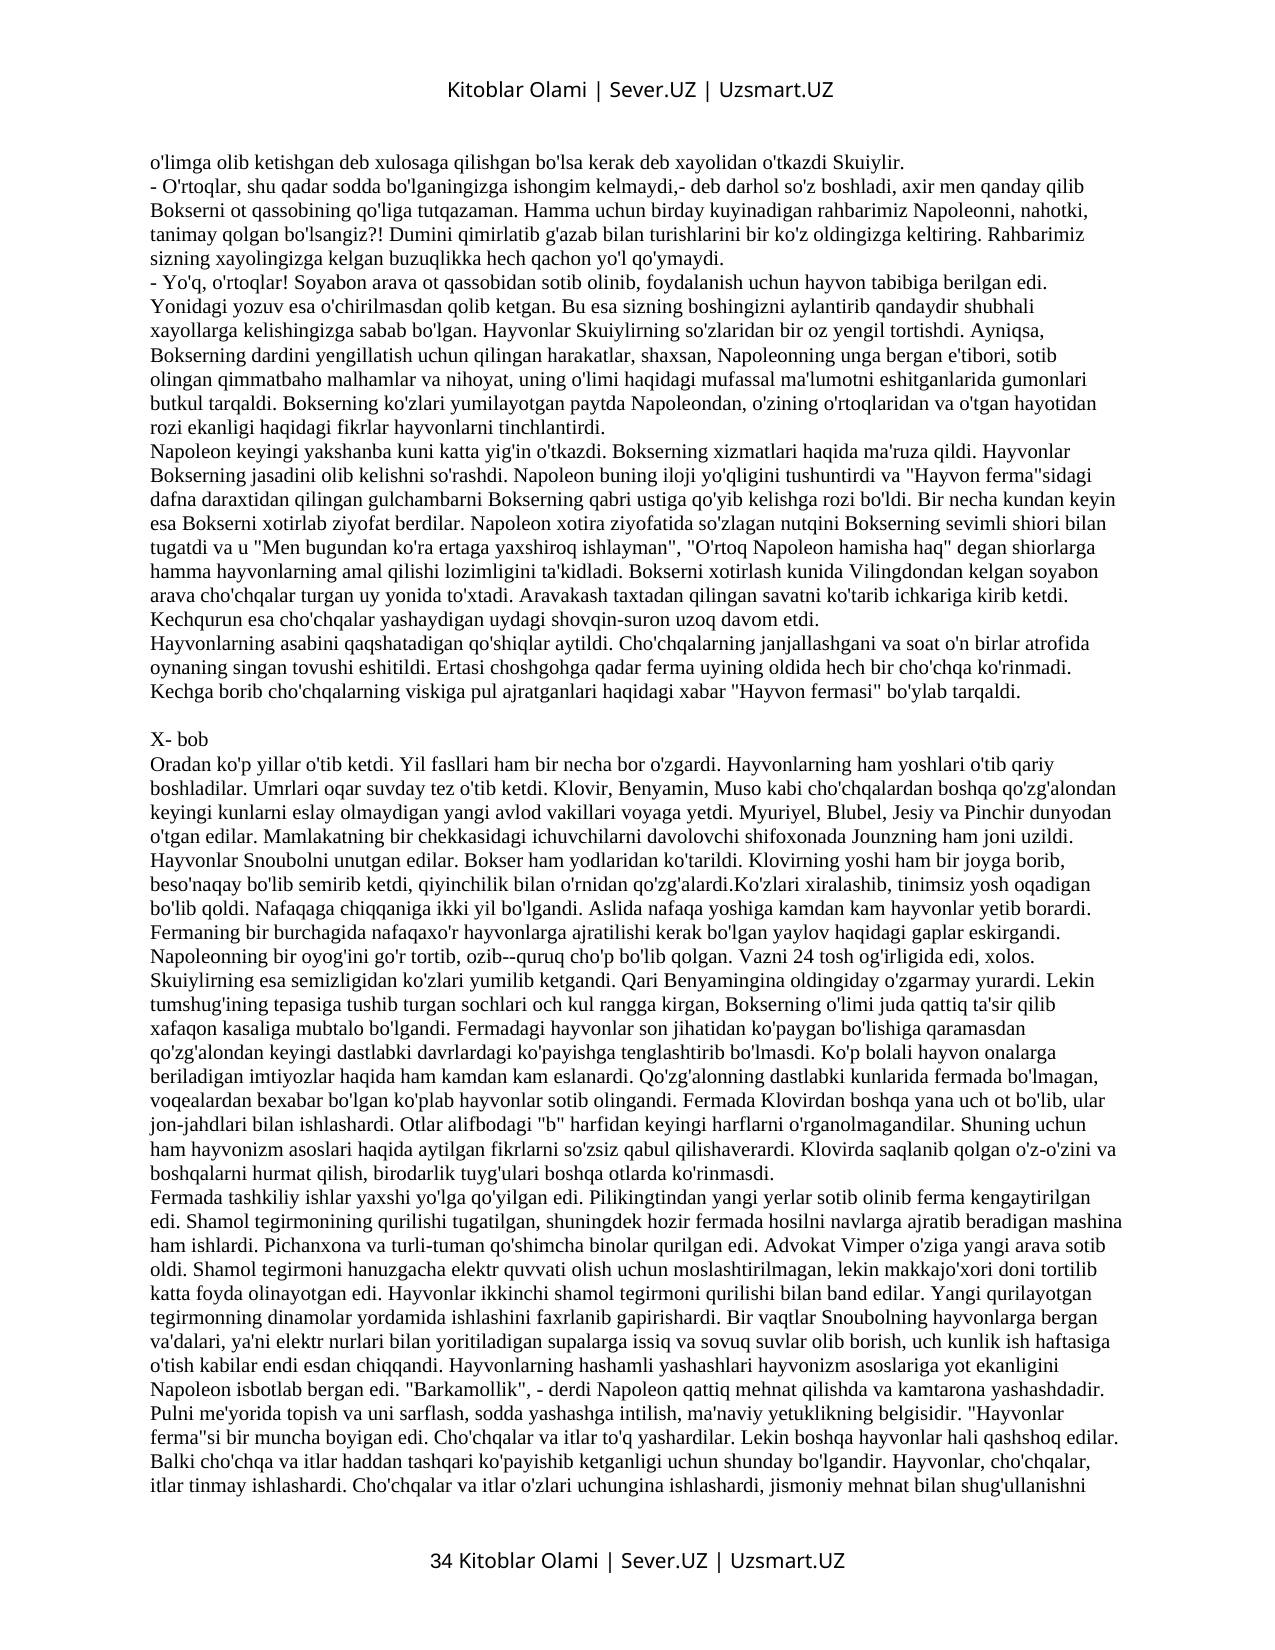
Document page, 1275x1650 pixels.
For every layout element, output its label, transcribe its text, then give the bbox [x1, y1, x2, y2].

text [150, 150, 1125, 174]
text X- bob [150, 727, 1125, 751]
text Hayvonlarning asabini qaqshatadigan qo'shiqlar aytildi. Cho'chqalarning janjallashgani va soat o'n birlar atrofida oynaning singan tovushi eshitildi. Ertasi choshgohga qadar ferma uyining oldida hech bir cho'chqa ko'rinmadi. Kechga borib cho'chqalarning viskiga pul ajratganlari haqidagi xabar "Hayvon fermasi" bo'ylab tarqaldi. [150, 631, 1125, 703]
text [150, 1184, 1125, 1497]
text Oradan ko'p yillar o'tib ketdi. Yil fasllari ham bir necha bor o'zgardi. Hayvonlarning ham yoshlari o'tib qariy boshladilar. Umrlari oqar suvday tez o'tib ketdi. Klovir, Benyamin, Muso kabi cho'chqalardan boshqa qo'zg'alondan keyingi kunlarni eslay olmaydigan yangi avlod vakillari voyaga yetdi. Myuriyel, Blubel, Jesiy va Pinchir dunyodan o'tgan edilar. Mamlakatning bir chekkasidagi ichuvchilarni davolovchi shifoxonada Jounzning ham joni uzildi. Hayvonlar Snoubolni unutgan edilar. Bokser ham yodlaridan ko'tarildi. Klovirning yoshi ham bir joyga borib, beso'naqay bo'lib semirib ketdi, qiyinchilik bilan o'rnidan qo'zg'alardi.Ko'zlari xiralashib, tinimsiz yosh oqadigan bo'lib qoldi. Nafaqaga chiqqaniga ikki yil bo'lgandi. Aslida nafaqa yoshiga kamdan kam hayvonlar yetib borardi. Fermaning bir burchagida nafaqaxo'r hayvonlarga ajratilishi kerak bo'lgan yaylov haqidagi gaplar eskirgandi. Napoleonning bir oyog'ini go'r tortib, ozib--quruq cho'p bo'lib qolgan. Vazni 24 tosh og'irligida edi, xolos. Skuiylirning esa semizligidan ko'zlari yumilib ketgandi. Qari Benyamingina oldingiday o'zgarmay yurardi. Lekin tumshug'ining tepasiga tushib turgan sochlari och kul rangga kirgan, Bokserning o'limi juda qattiq ta'sir qilib xafaqon kasaliga mubtalo bo'lgandi. Fermadagi hayvonlar son jihatidan ko'paygan bo'lishiga qaramasdan qo'zg'alondan keyingi dastlabki davrlardagi ko'payishga tenglashtirib bo'lmasdi. Ko'p bolali hayvon onalarga beriladigan imtiyozlar haqida ham kamdan kam eslanardi. Qo'zg'alonning dastlabki kunlarida fermada bo'lmagan, voqealardan bexabar bo'lgan ko'plab hayvonlar sotib olingandi. Fermada Klovirdan boshqa yana uch ot bo'lib, ular jon-jahdlari bilan ishlashardi. Otlar alifbodagi "b" harfidan keyingi harflarni o'rganolmagandilar. Shuning uchun ham hayvonizm asoslari haqida aytilgan fikrlarni so'zsiz qabul qilishaverardi. Klovirda saqlanib qolgan o'z-o'zini va boshqalarni hurmat qilish, birodarlik tuyg'ulari boshqa otlarda ko'rinmasdi. [150, 751, 1125, 1184]
text - O'rtoqlar, shu qadar sodda bo'lganingizga ishongim kelmaydi,- deb darhol so'z boshladi, axir men qanday qilib Bokserni ot qassobining qo'liga tutqazaman. Hamma uchun birday kuyinadigan rahbarimiz Napoleonni, nahotki, tanimay qolgan bo'lsangiz?! Dumini qimirlatib g'azab bilan turishlarini bir ko'z oldingizga keltiring. Rahbarimiz sizning xayolingizga kelgan buzuqlikka hech qachon yo'l qo'ymaydi. [150, 174, 1125, 270]
text - Yo'q, o'rtoqlar! Soyabon arava ot qassobidan sotib olinib, foydalanish uchun hayvon tabibiga berilgan edi. Yonidagi yozuv esa o'chirilmasdan qolib ketgan. Bu esa sizning boshingizni aylantirib qandaydir shubhali xayollarga kelishingizga sabab bo'lgan. Hayvonlar Skuiylirning so'zlaridan bir oz yengil tortishdi. Ayniqsa, Bokserning dardini yengillatish uchun qilingan harakatlar, shaxsan, Napoleonning unga bergan e'tibori, sotib olingan qimmatbaho malhamlar va nihoyat, uning o'limi haqidagi mufassal ma'lumotni eshitganlarida gumonlari butkul tarqaldi. Bokserning ko'zlari yumilayotgan paytda Napoleondan, o'zining o'rtoqlaridan va o'tgan hayotidan rozi ekanligi haqidagi fikrlar hayvonlarni tinchlantirdi. [150, 270, 1125, 439]
text Napoleon keyingi yakshanba kuni katta yig'in o'tkazdi. Bokserning xizmatlari haqida ma'ruza qildi. Hayvonlar Bokserning jasadini olib kelishni so'rashdi. Napoleon buning iloji yo'qligini tushuntirdi va "Hayvon ferma"sidagi dafna daraxtidan qilingan gulchambarni Bokserning qabri ustiga qo'yib kelishga rozi bo'ldi. Bir necha kundan keyin esa Bokserni xotirlab ziyofat berdilar. Napoleon xotira ziyofatida so'zlagan nutqini Bokserning sevimli shiori bilan tugatdi va u "Men bugundan ko'ra ertaga yaxshiroq ishlayman", "O'rtoq Napoleon hamisha haq" degan shiorlarga hamma hayvonlarning amal qilishi lozimligini ta'kidladi. Bokserni xotirlash kunida Vilingdondan kelgan soyabon arava cho'chqalar turgan uy yonida to'xtadi. Aravakash taxtadan qilingan savatni ko'tarib ichkariga kirib ketdi. Kechqurun esa cho'chqalar yashaydigan uydagi shovqin-suron uzoq davom etdi. [150, 439, 1125, 631]
